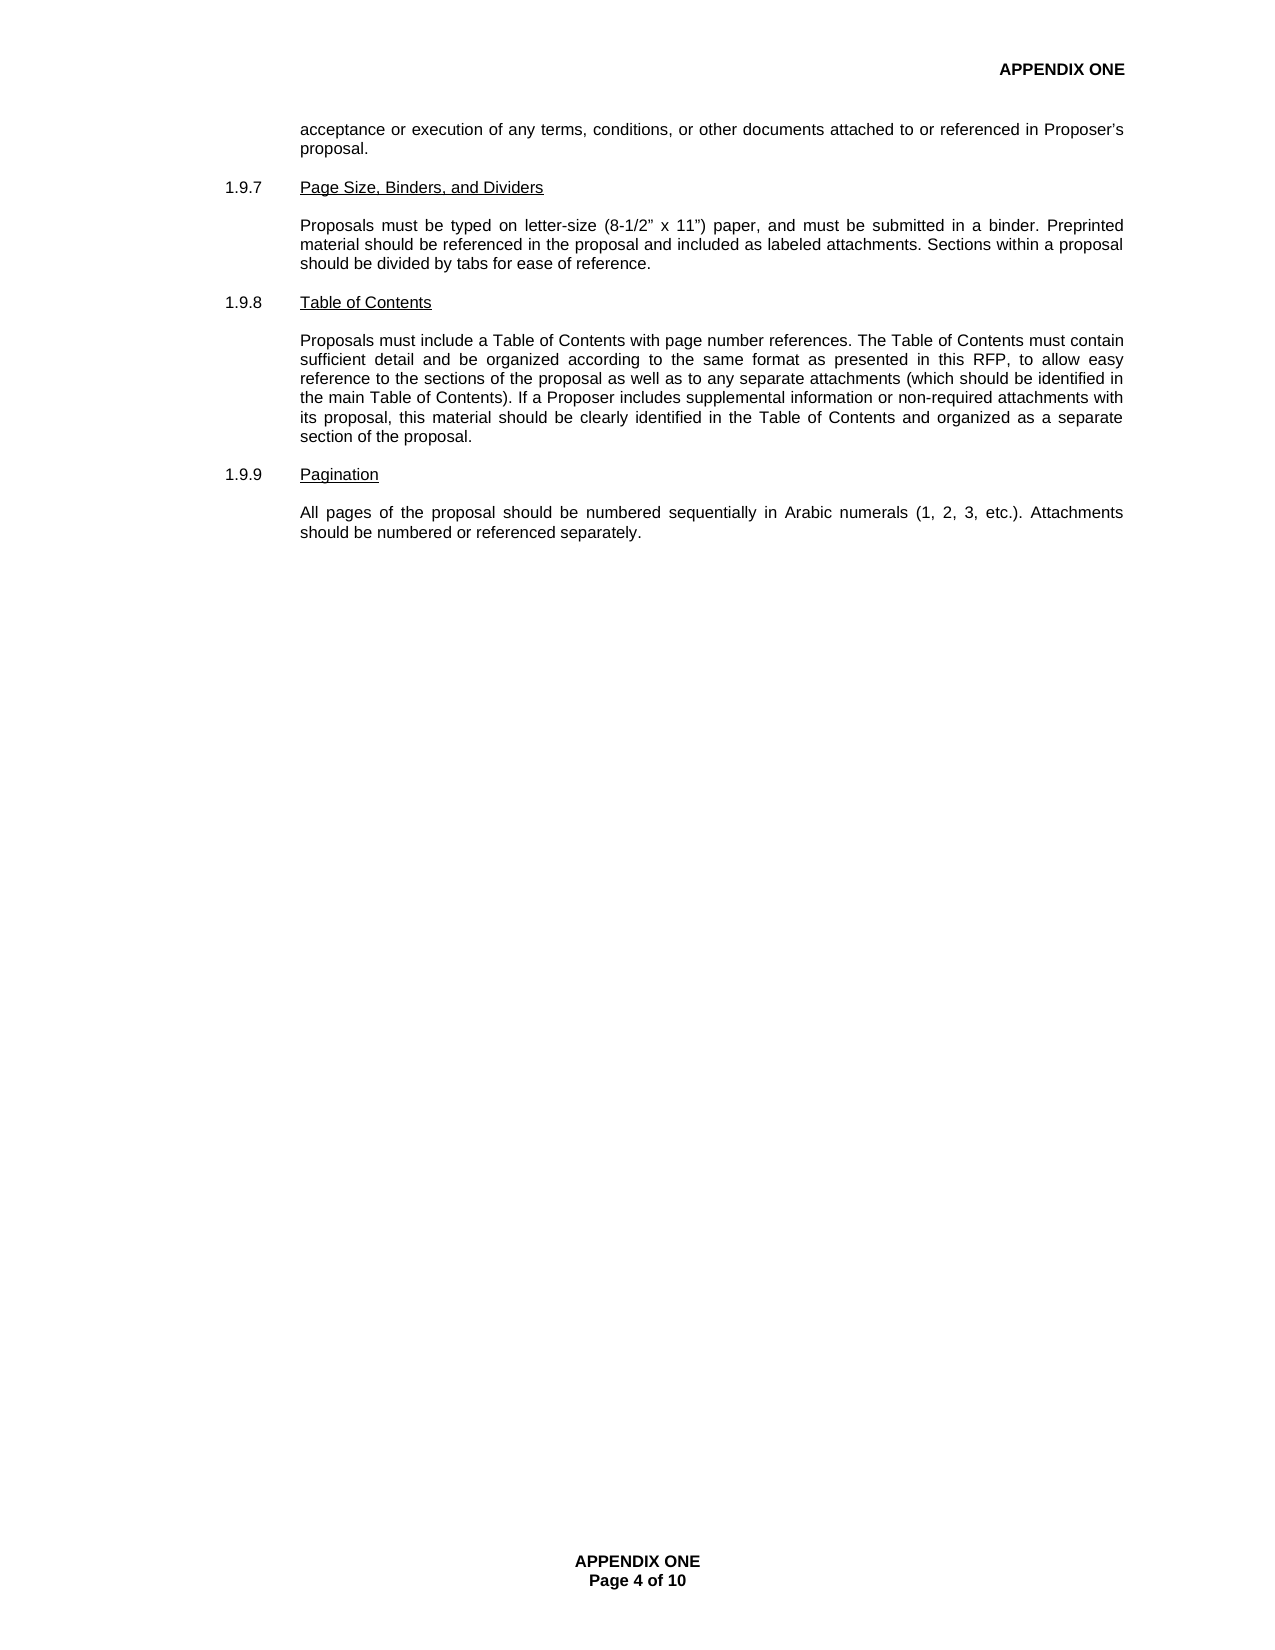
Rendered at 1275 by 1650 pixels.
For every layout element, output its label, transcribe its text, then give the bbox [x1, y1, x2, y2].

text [300, 120, 1125, 158]
text All pages of the proposal should be numbered sequentially in Arabic numerals (1, 2, 3, etc.). Attachments should be numbered or referenced separately. [300, 503, 1125, 542]
text 1.9.8 Table of Contents [225, 292, 1125, 312]
text Proposals must include a Table of Contents with page number references. The Table of Contents must contain sufficient detail and be organized according to the same format as presented in this RFP, to allow easy reference to the sections of the proposal as well as to any separate attachments (which should be identified in the main Table of Contents). If a Proposer includes supplemental information or non-required attachments with its proposal, this material should be clearly identified in the Table of Contents and organized as a separate section of the proposal. [300, 331, 1125, 446]
text 1.9.7 Page Size, Binders, and Dividers [225, 177, 1125, 197]
text Proposals must be typed on letter-size (8-1/2” x 11”) paper, and must be submitted in a binder. Preprinted material should be referenced in the proposal and included as labeled attachments. Sections within a proposal should be divided by tabs for ease of reference. [300, 216, 1125, 273]
text 1.9.9 Pagination [225, 465, 1125, 484]
